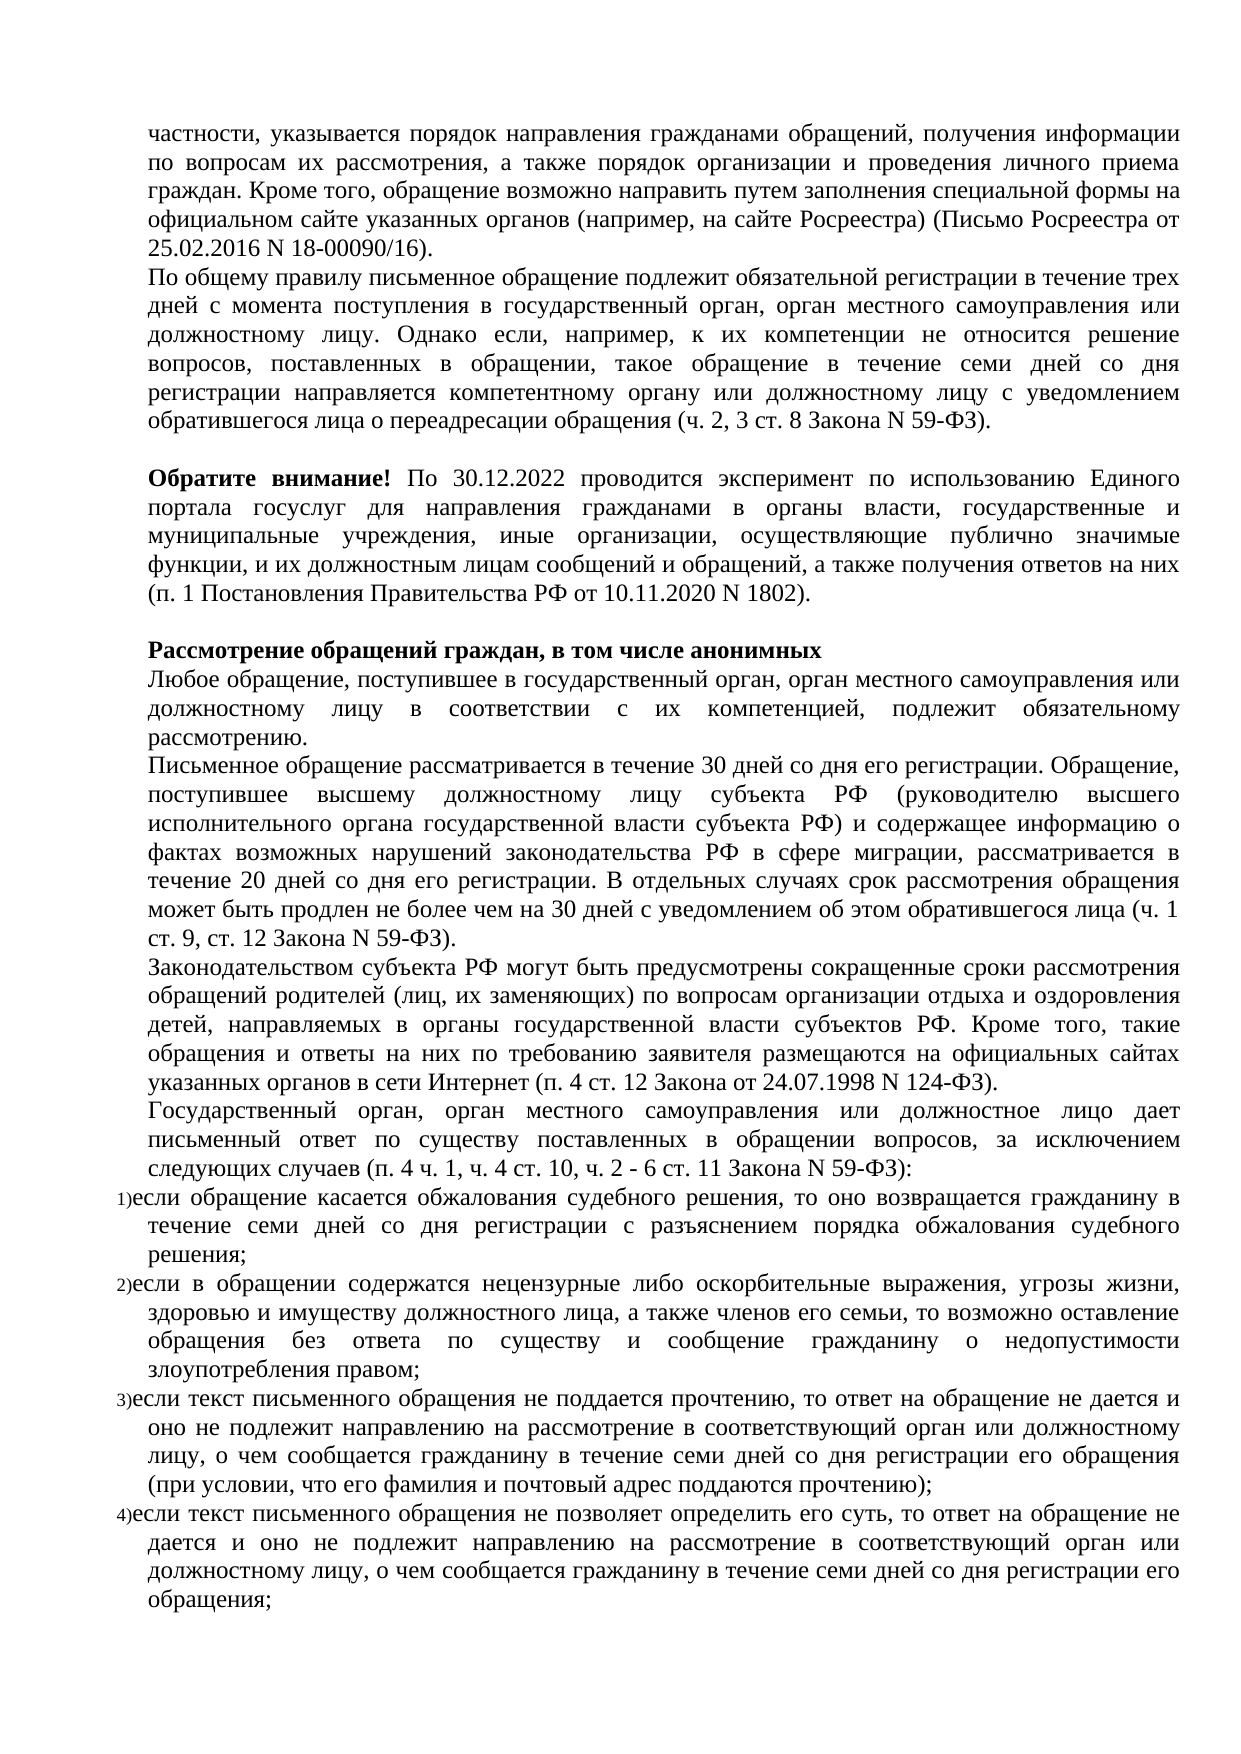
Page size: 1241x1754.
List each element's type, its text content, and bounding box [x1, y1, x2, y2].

text 2)если в обращении содержатся нецензурные либо оскорбительные выражения, угрозы жизни, здоровью и имуществу должностного лица, а также членов его семьи, то возможно оставление обращения без ответа по существу и сообщение гражданину о недопустимости злоупотребления правом; [116, 1268, 1181, 1383]
text 1)если обращение касается обжалования судебного решения, то оно возвращается гражданину в течение семи дней со дня регистрации с разъяснением порядка обжалования судебного решения; [116, 1182, 1181, 1268]
text Письменное обращение рассматривается в течение 30 дней со дня его регистрации. Обращение, поступившее высшему должностному лицу субъекта РФ (руководителю высшего исполнительного органа государственной власти субъекта РФ) и содержащее информацию о фактах возможных нарушений законодательства РФ в сфере миграции, рассматривается в течение 20 дней со дня его регистрации. В отдельных случаях срок рассмотрения обращения может быть продлен не более чем на 30 дней с уведомлением об этом обратившегося лица (ч. 1 ст. 9, ст. 12 Закона N 59-ФЗ). [148, 751, 1181, 952]
text Государственный орган, орган местного самоуправления или должностное лицо дает письменный ответ по существу поставленных в обращении вопросов, за исключением следующих случаев (п. 4 ч. 1, ч. 4 ст. 10, ч. 2 - 6 ст. 11 Закона N 59-ФЗ): [148, 1096, 1181, 1182]
table_header Рассмотрение обращений граждан, в том числе анонимных [148, 607, 1181, 664]
text Любое обращение, поступившее в государственный орган, орган местного самоуправления или должностному лицу в соответствии с их компетенцией, подлежит обязательному рассмотрению. [148, 664, 1181, 751]
text 4)если текст письменного обращения не позволяет определить его суть, то ответ на обращение не дается и оно не подлежит направлению на рассмотрение в соответствующий орган или должностному лицу, о чем сообщается гражданину в течение семи дней со дня регистрации его обращения; [116, 1498, 1181, 1613]
text По общему правилу письменное обращение подлежит обязательной регистрации в течение трех дней с момента поступления в государственный орган, орган местного самоуправления или должностному лицу. Однако если, например, к их компетенции не относится решение вопросов, поставленных в обращении, такое обращение в течение семи дней со дня регистрации направляется компетентному органу или должностному лицу с уведомлением обратившегося лица о переадресации обращения (ч. 2, 3 ст. 8 Закона N 59-ФЗ). [148, 262, 1181, 434]
text Обратите внимание! По 30.12.2022 проводится эксперимент по использованию Единого портала госуслуг для направления гражданами в органы власти, государственные и муниципальные учреждения, иные организации, осуществляющие публично значимые функции, и их должностным лицам сообщений и обращений, а также получения ответов на них (п. 1 Постановления Правительства РФ от 10.11.2020 N 1802). [148, 463, 1181, 607]
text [148, 118, 1181, 262]
text 3)если текст письменного обращения не поддается прочтению, то ответ на обращение не дается и оно не подлежит направлению на рассмотрение в соответствующий орган или должностному лицу, о чем сообщается гражданину в течение семи дней со дня регистрации его обращения (при условии, что его фамилия и почтовый адрес поддаются прочтению); [116, 1383, 1181, 1498]
text Законодательством субъекта РФ могут быть предусмотрены сокращенные сроки рассмотрения обращений родителей (лиц, их заменяющих) по вопросам организации отдыха и оздоровления детей, направляемых в органы государственной власти субъектов РФ. Кроме того, такие обращения и ответы на них по требованию заявителя размещаются на официальных сайтах указанных органов в сети Интернет (п. 4 ст. 12 Закона от 24.07.1998 N 124-ФЗ). [148, 952, 1181, 1096]
